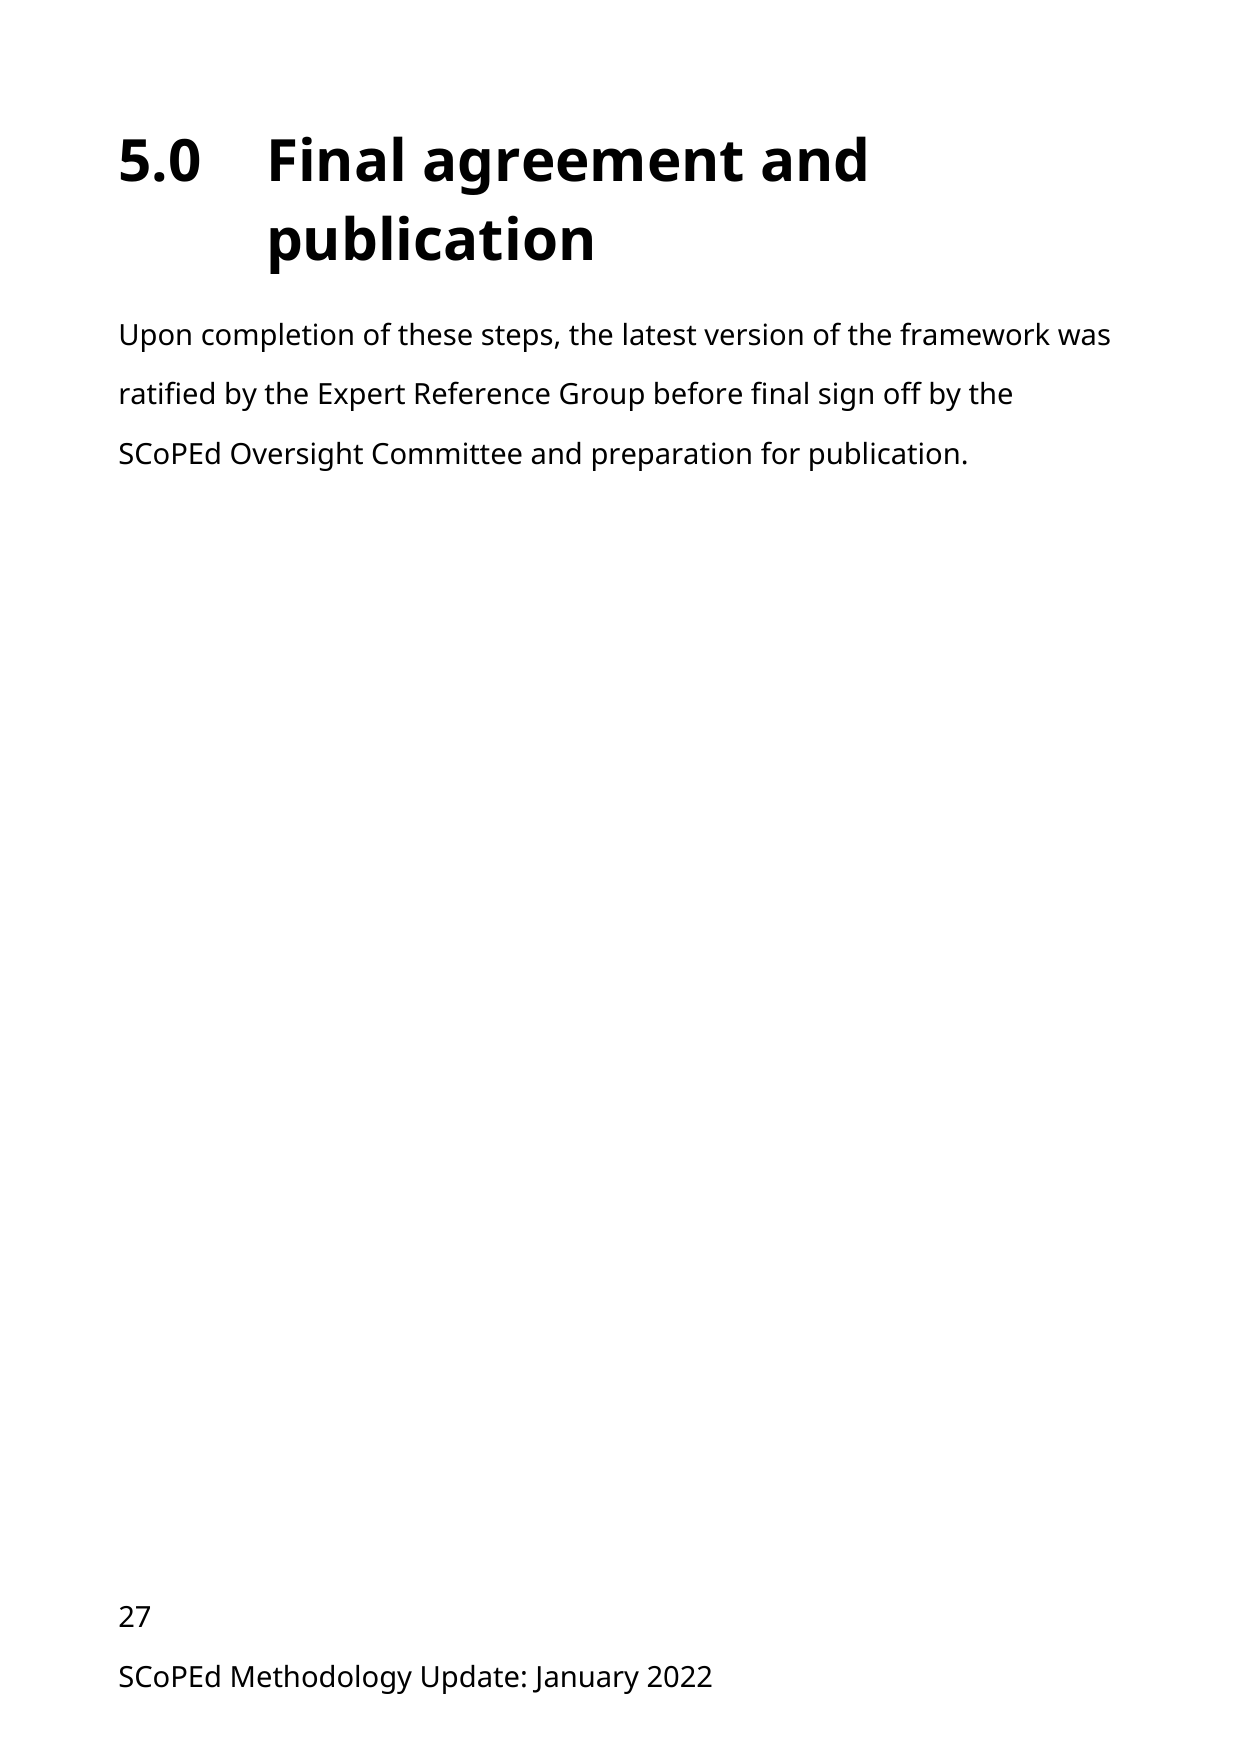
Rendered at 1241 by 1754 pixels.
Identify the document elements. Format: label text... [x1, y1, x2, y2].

text Upon completion of these steps, the latest version of the framework was ratified by the Expert Reference Group before final sign off by the SCoPEd Oversight Committee and preparation for publication. [118, 314, 1122, 473]
subtitle 5.0 Final agreement and publication [118, 118, 1122, 276]
